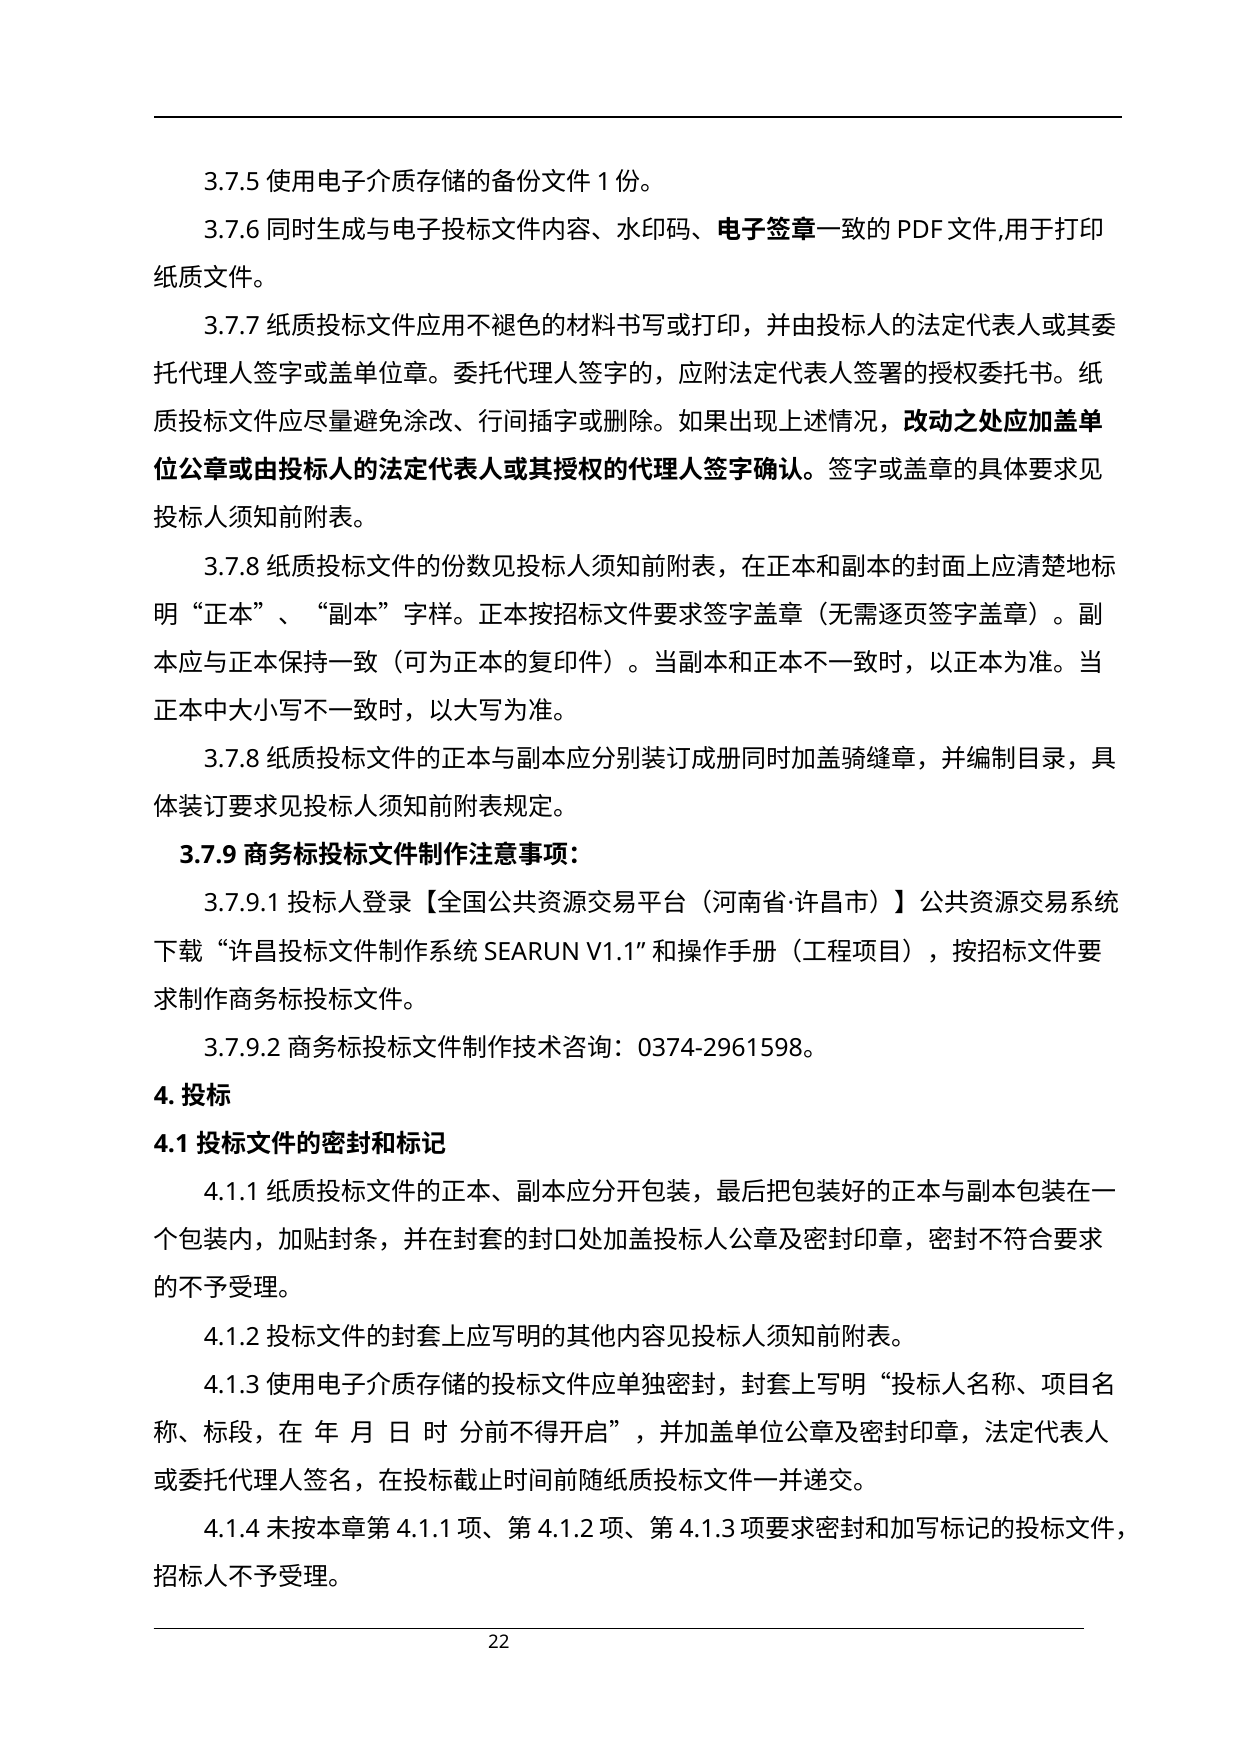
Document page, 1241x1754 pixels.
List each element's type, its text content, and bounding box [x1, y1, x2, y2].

text 4.1.4 未按本章第4.1.1项、第4.1.2项、第4.1.3项要求密封和加写标记的投标文件，招标人不予受理。 [153, 1503, 1122, 1599]
text 3.7.8 纸质投标文件的正本与副本应分别装订成册同时加盖骑缝章，并编制目录，具体装订要求见投标人须知前附表规定。 [153, 733, 1122, 829]
text 4. 投标 [153, 1069, 1122, 1118]
text 3.7.9.2 商务标投标文件制作技术咨询：0374-2961598。 [153, 1021, 1122, 1069]
text 3.7.7 纸质投标文件应用不褪色的材料书写或打印，并由投标人的法定代表人或其委托代理人签字或盖单位章。委托代理人签字的，应附法定代表人签署的授权委托书。纸质投标文件应尽量避免涂改、行间插字或删除。如果出现上述情况，改动之处应加盖单位公章或由投标人的法定代表人或其授权的代理人签字确认。签字或盖章的具体要求见投标人须知前附表。 [153, 299, 1122, 540]
text 4.1.2 投标文件的封套上应写明的其他内容见投标人须知前附表。 [153, 1310, 1122, 1358]
text 3.7.5 使用电子介质存储的备份文件1份。 [153, 155, 1122, 203]
text 3.7.9 商务标投标文件制作注意事项： [153, 829, 1122, 877]
text 4.1 投标文件的密封和标记 [153, 1118, 1122, 1166]
text 3.7.8 纸质投标文件的份数见投标人须知前附表，在正本和副本的封面上应清楚地标明“正本”、“副本”字样。正本按招标文件要求签字盖章（无需逐页签字盖章）。副本应与正本保持一致（可为正本的复印件）。当副本和正本不一致时，以正本为准。当正本中大小写不一致时，以大写为准。 [153, 540, 1122, 733]
text 4.1.3 使用电子介质存储的投标文件应单独密封，封套上写明“投标人名称、项目名称、标段，在 年 月 日 时 分前不得开启”，并加盖单位公章及密封印章，法定代表人或委托代理人签名，在投标截止时间前随纸质投标文件一并递交。 [153, 1358, 1122, 1503]
text 3.7.9.1 投标人登录【全国公共资源交易平台（河南省·许昌市）】公共资源交易系统下载“许昌投标文件制作系统SEARUN V1.1” 和操作手册（工程项目），按招标文件要求制作商务标投标文件。 [153, 877, 1122, 1021]
text 3.7.6 同时生成与电子投标文件内容、水印码、电子签章一致的PDF文件,用于打印纸质文件。 [153, 203, 1122, 299]
text 4.1.1 纸质投标文件的正本、副本应分开包装，最后把包装好的正本与副本包装在一个包装内，加贴封条，并在封套的封口处加盖投标人公章及密封印章，密封不符合要求的不予受理。 [153, 1166, 1122, 1310]
